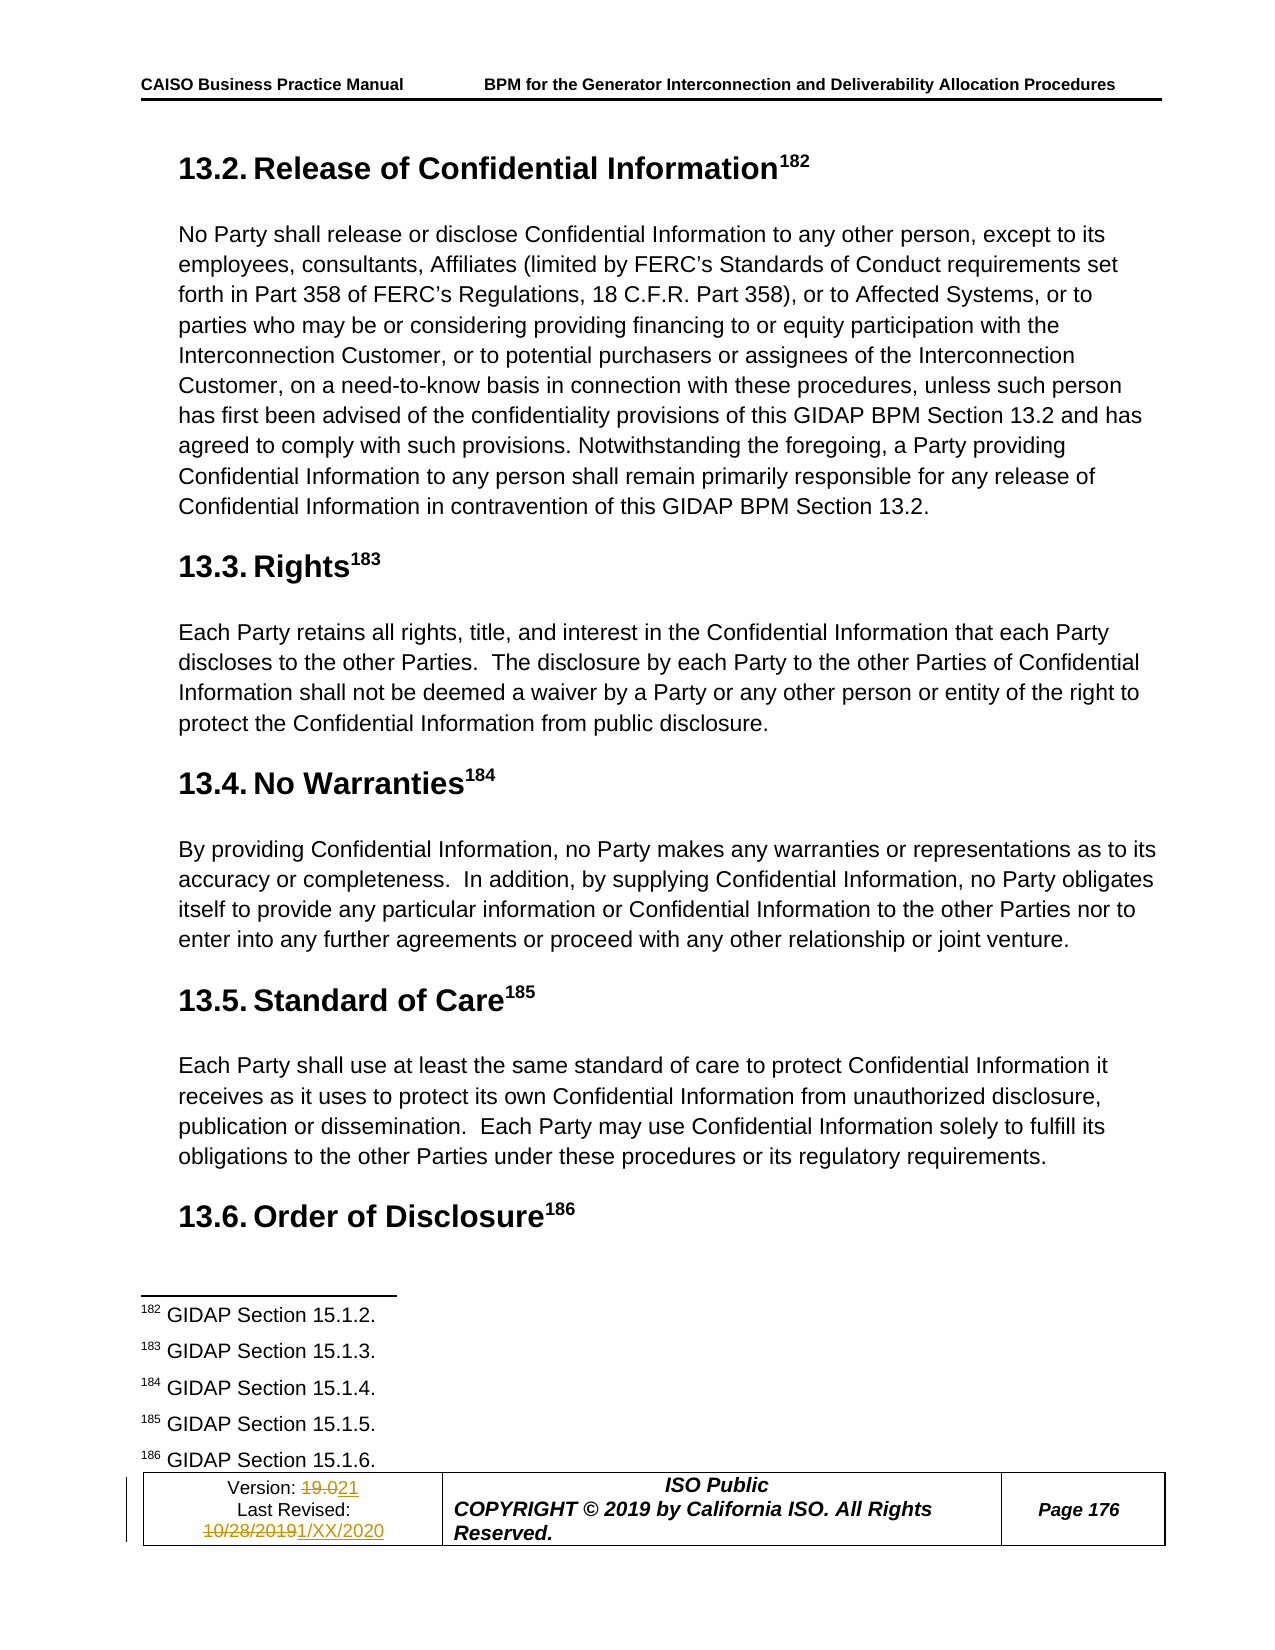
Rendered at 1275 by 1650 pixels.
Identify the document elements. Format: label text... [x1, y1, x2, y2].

text By providing Confidential Information, no Party makes any warranties or representations as to its accuracy or completeness. In addition, by supplying Confidential Information, no Party obligates itself to provide any particular information or Confidential Information to the other Parties nor to enter into any further agreements or proceed with any other relationship or joint venture. [178, 836, 1162, 953]
subtitle Release of Confidential Information [178, 150, 1162, 186]
subtitle Rights [178, 548, 1162, 584]
text Each Party retains all rights, title, and interest in the Confidential Information that each Party discloses to the other Parties. The disclosure by each Party to the other Parties of Confidential Information shall not be deemed a waiver by a Party or any other person or entity of the right to protect the Confidential Information from public disclosure. [178, 619, 1162, 736]
subtitle No Warranties [178, 765, 1162, 801]
text Each Party shall use at least the same standard of care to protect Confidential Information it receives as it uses to protect its own Confidential Information from unauthorized disclosure, publication or dissemination. Each Party may use Confidential Information solely to fulfill its obligations to the other Parties under these procedures or its regulatory requirements. [178, 1052, 1162, 1169]
text No Party shall release or disclose Confidential Information to any other person, except to its employees, consultants, Affiliates (limited by FERC’s Standards of Conduct requirements set forth in Part 358 of FERC’s Regulations, 18 C.F.R. Part 358), or to Affected Systems, or to parties who may be or considering providing financing to or equity participation with the Interconnection Customer, or to potential purchasers or assignees of the Interconnection Customer, on a need-to-know basis in connection with these procedures, unless such person has first been advised of the confidentiality provisions of this GIDAP BPM Section 13.2 and has agreed to comply with such provisions. Notwithstanding the foregoing, a Party providing Confidential Information to any person shall remain primarily responsible for any release of Confidential Information in contravention of this GIDAP BPM Section 13.2. [178, 221, 1162, 519]
subtitle Standard of Care [178, 982, 1162, 1017]
subtitle Order of Disclosure [178, 1198, 1162, 1234]
